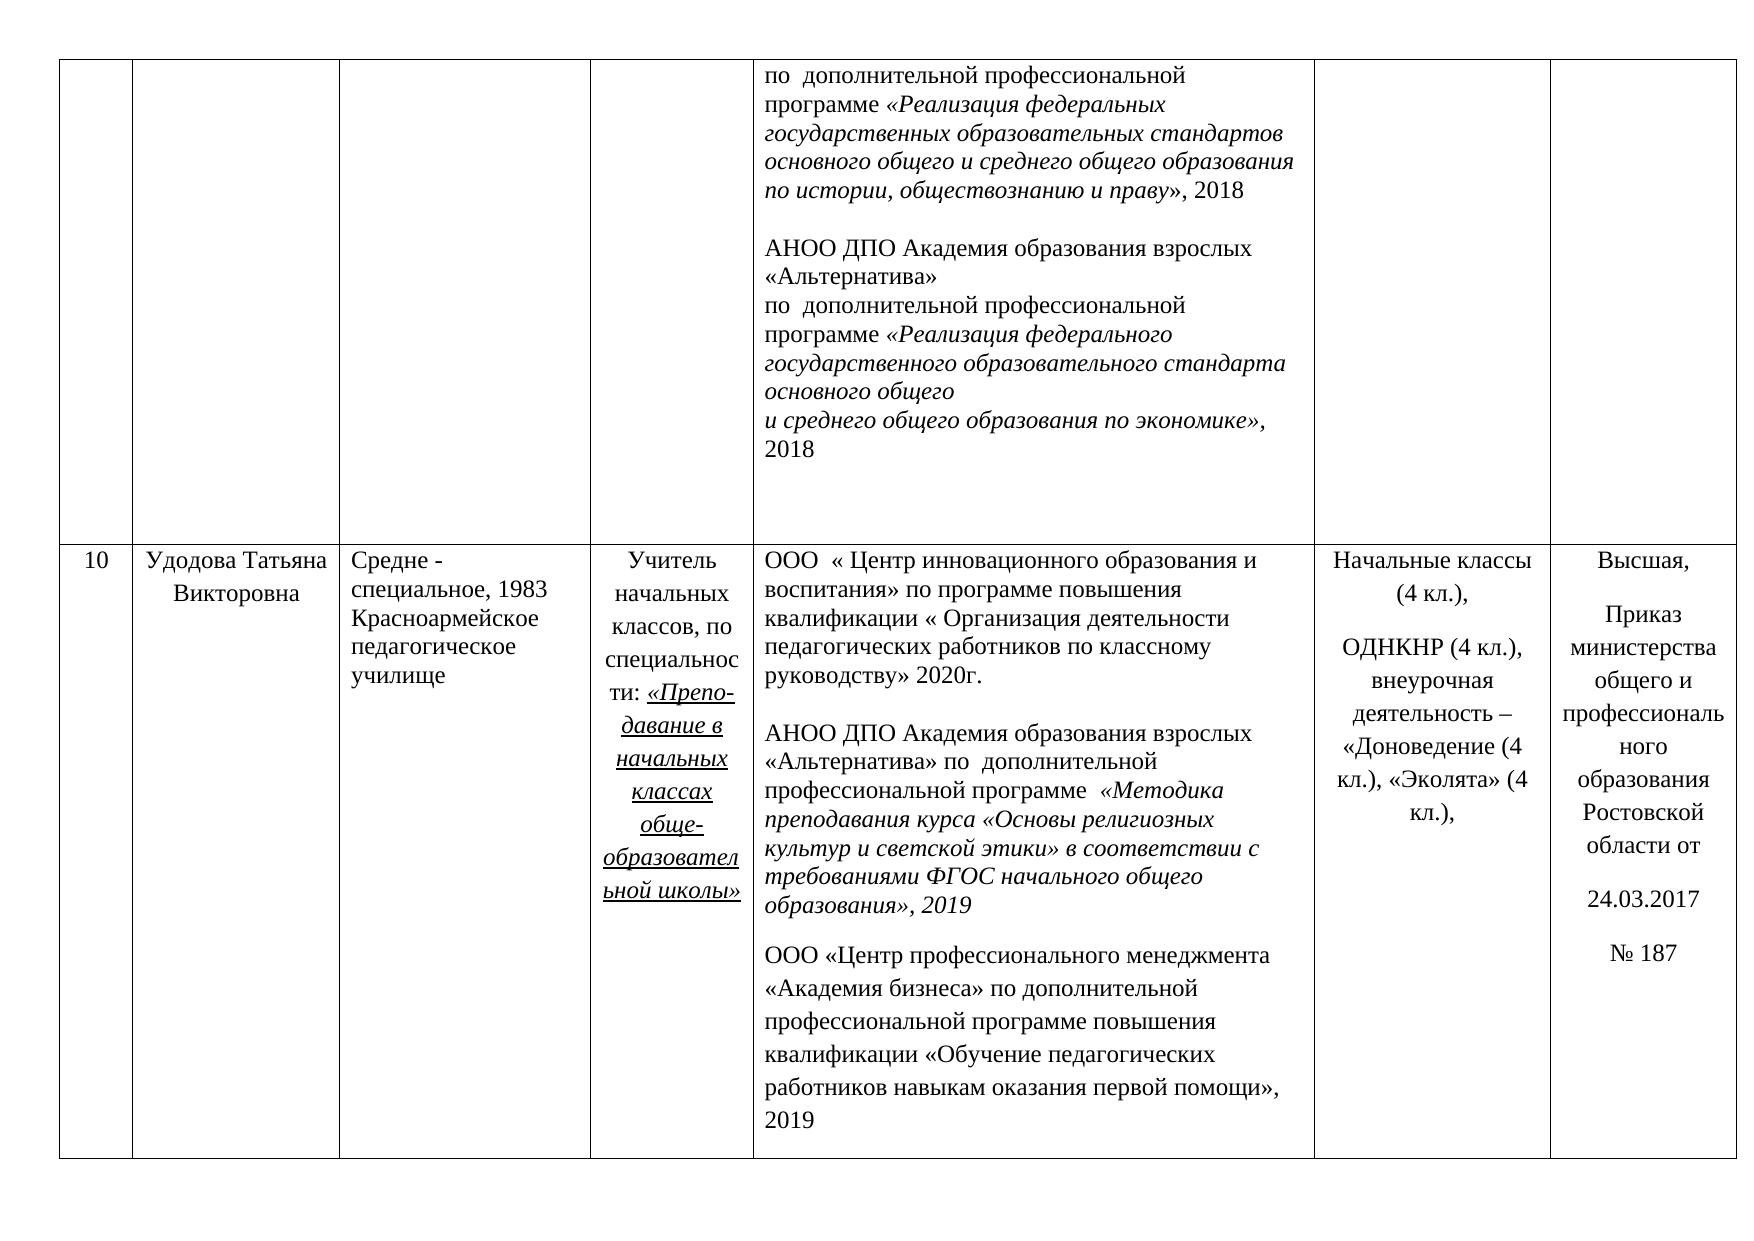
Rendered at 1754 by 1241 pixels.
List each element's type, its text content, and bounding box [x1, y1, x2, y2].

table_cell 9 [60, 60, 132, 544]
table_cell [1551, 60, 1736, 544]
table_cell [1315, 545, 1550, 1158]
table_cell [340, 545, 590, 1158]
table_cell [133, 545, 339, 1158]
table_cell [591, 60, 753, 544]
table_cell 10 [60, 545, 132, 1158]
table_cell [133, 60, 339, 544]
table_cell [1315, 60, 1550, 544]
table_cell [340, 60, 590, 544]
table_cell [591, 545, 753, 1158]
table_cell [754, 60, 1314, 544]
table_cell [754, 545, 1314, 1158]
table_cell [1551, 545, 1736, 1158]
